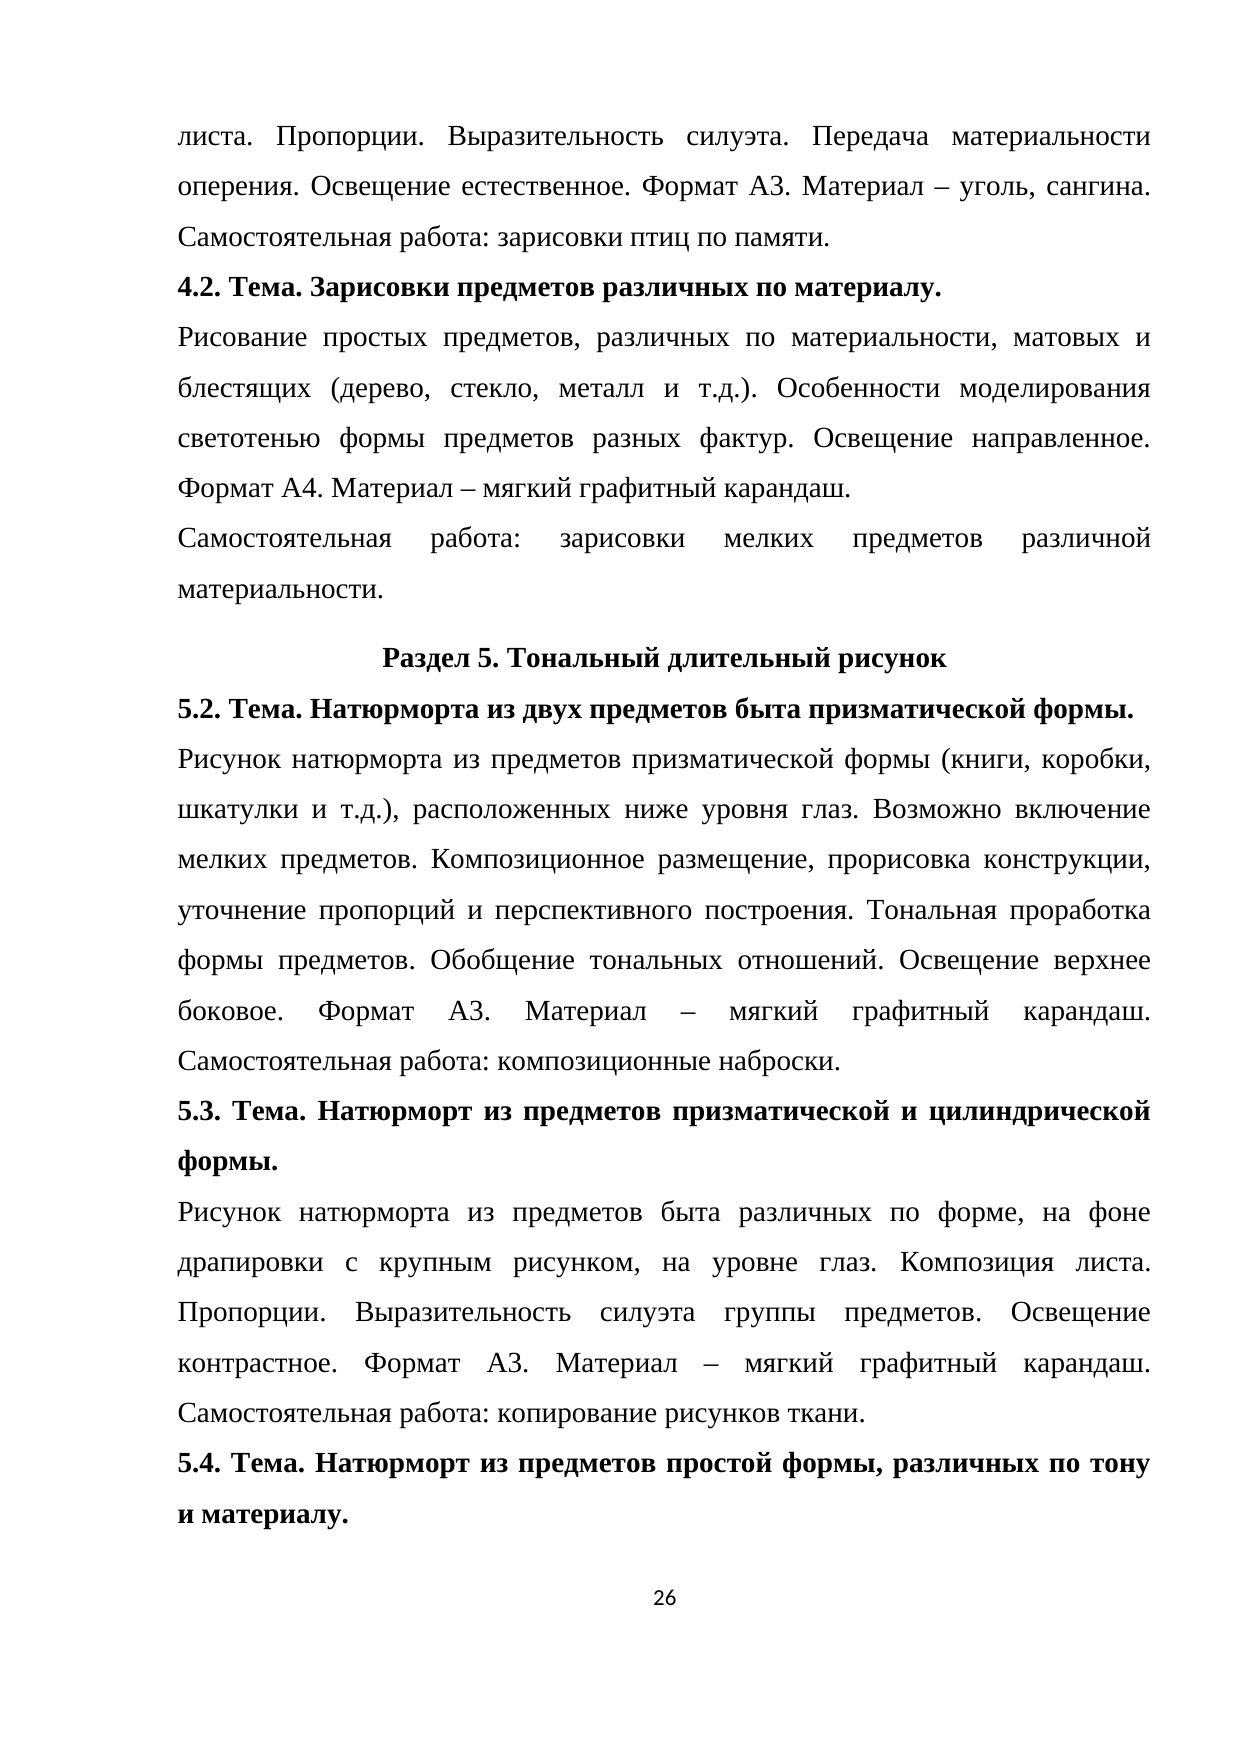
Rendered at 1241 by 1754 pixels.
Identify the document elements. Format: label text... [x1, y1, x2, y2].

text Самостоятельная работа: зарисовки мелких предметов различной материальности. [177, 521, 1152, 604]
text 5.2. Тема. Натюрморта из двух предметов быта призматической формы. [177, 691, 1152, 724]
text 5.3. Тема. Натюрморт из предметов призматической и цилиндрической формы. [177, 1093, 1152, 1177]
text Рисование простых предметов, различных по материальности, матовых и блестящих (дерево, стекло, металл и т.д.). Особенности моделирования светотенью формы предметов разных фактур. Освещение направленное. Формат А4. Материал – мягкий графитный карандаш. [177, 319, 1152, 504]
text Рисунок натюрморта из предметов призматической формы (книги, коробки, шкатулки и т.д.), расположенных ниже уровня глаз. Возможно включение мелких предметов. Композиционное размещение, прорисовка конструкции, уточнение пропорций и перспективного построения. Тональная проработка формы предметов. Обобщение тональных отношений. Освещение верхнее боковое. Формат А3. Материал – мягкий графитный карандаш. Самостоятельная работа: композиционные наброски. [177, 741, 1152, 1076]
text Раздел 5. Тональный длительный рисунок [177, 640, 1152, 674]
text 4.2. Тема. Зарисовки предметов различных по материалу. [177, 269, 1152, 303]
text 5.4. Тема. Натюрморт из предметов простой формы, различных по тону и материалу. [177, 1445, 1152, 1529]
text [177, 118, 1152, 252]
text Рисунок натюрморта из предметов быта различных по форме, на фоне драпировки с крупным рисунком, на уровне глаз. Композиция листа. Пропорции. Выразительность силуэта группы предметов. Освещение контрастное. Формат А3. Материал – мягкий графитный карандаш. Самостоятельная работа: копирование рисунков ткани. [177, 1194, 1152, 1429]
